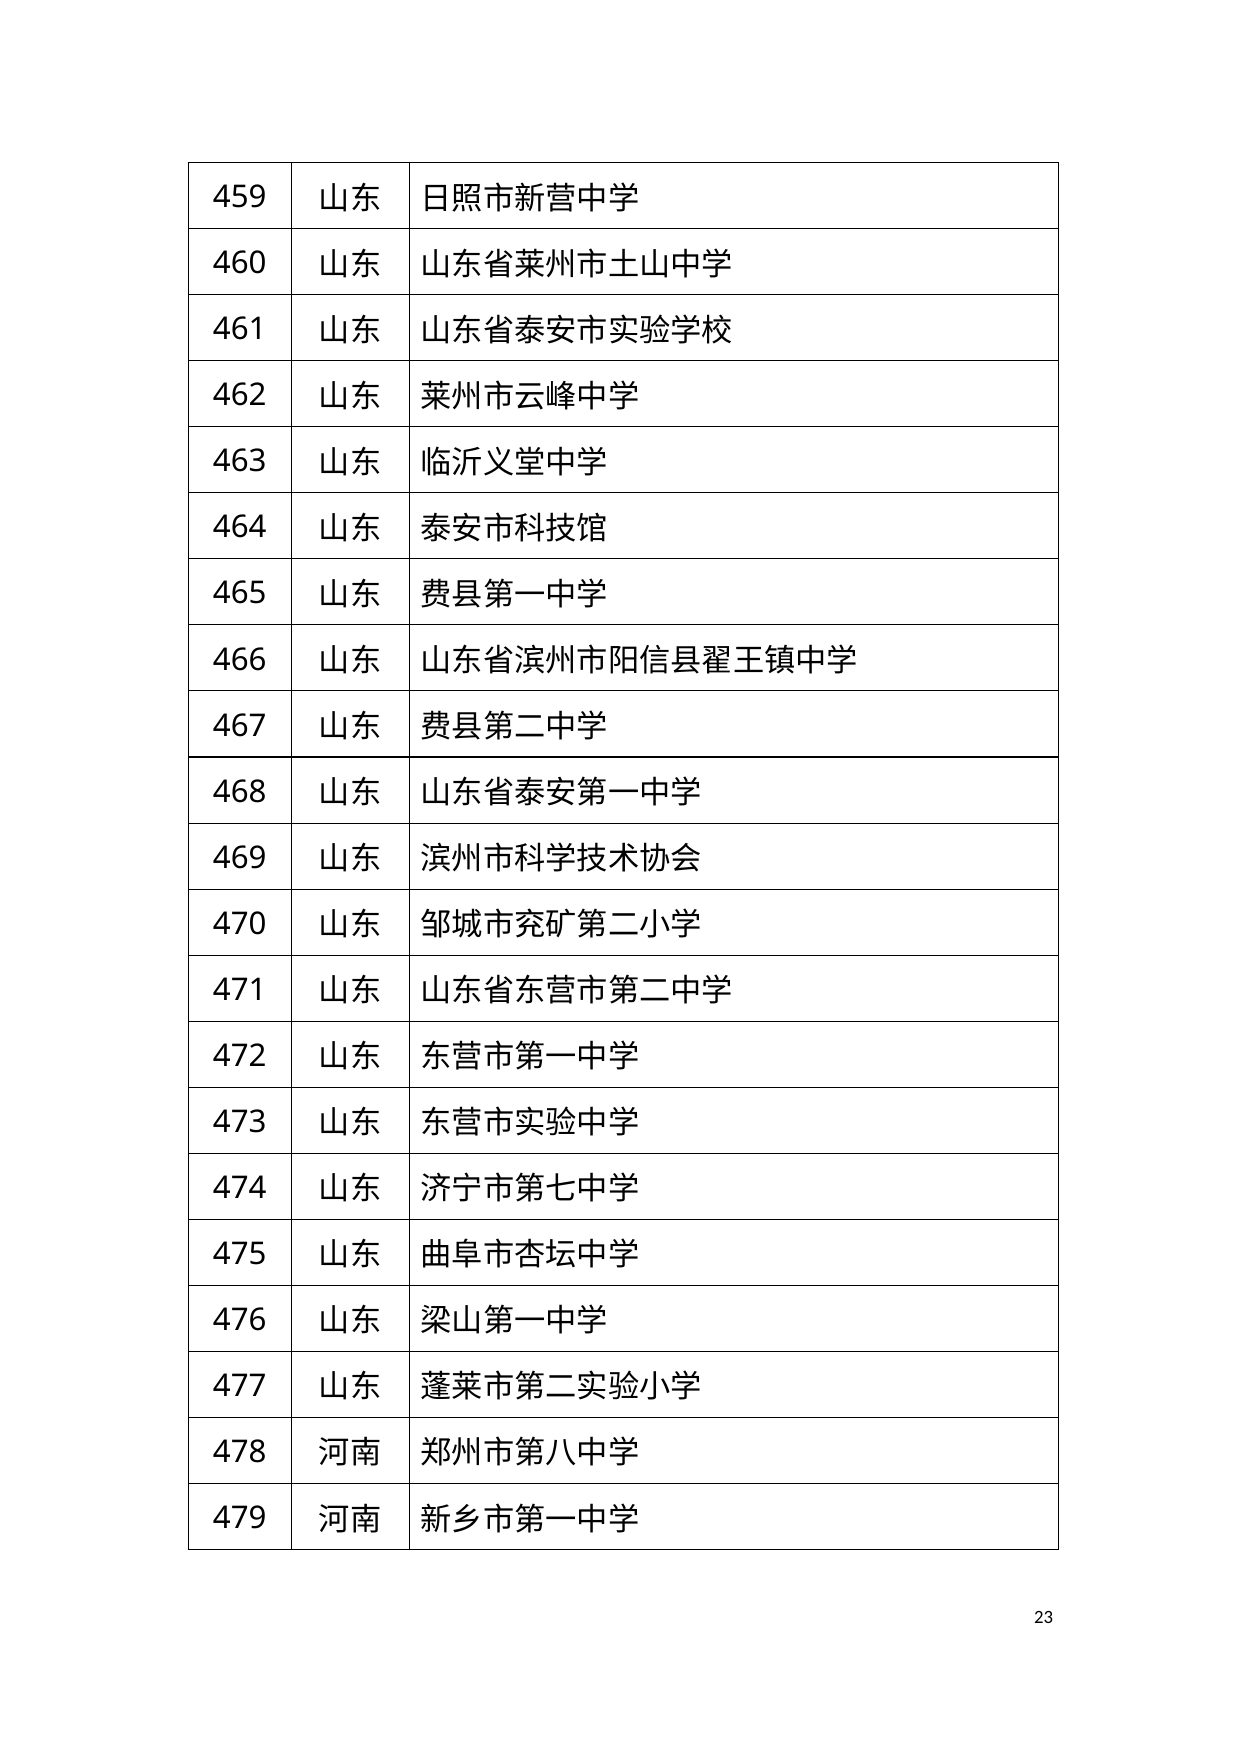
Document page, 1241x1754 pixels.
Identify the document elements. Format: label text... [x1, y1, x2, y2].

table_cell 山东 [292, 625, 409, 690]
table_cell 山东 [292, 427, 409, 492]
table_cell 山东 [292, 758, 409, 822]
table_cell 464 [189, 493, 291, 558]
table_cell 曲阜市杏坛中学 [410, 1220, 1058, 1285]
table_cell 山东 [292, 493, 409, 558]
table_cell 山东省滨州市阳信县翟王镇中学 [410, 625, 1058, 690]
table_cell 济宁市第七中学 [410, 1154, 1058, 1219]
table_cell 477 [189, 1352, 291, 1417]
table_cell 466 [189, 625, 291, 690]
table_cell 日照市新营中学 [410, 163, 1058, 228]
table_cell 新乡市第一中学 [410, 1484, 1058, 1549]
table_cell 山东省泰安市实验学校 [410, 295, 1058, 360]
table_cell 462 [189, 361, 291, 426]
table_cell 山东 [292, 1088, 409, 1153]
table_cell 山东 [292, 163, 409, 228]
table_cell 471 [189, 956, 291, 1021]
table_cell 467 [189, 691, 291, 756]
table_cell 山东 [292, 956, 409, 1021]
table_cell 473 [189, 1088, 291, 1153]
table_cell 459 [189, 163, 291, 228]
table_cell 470 [189, 890, 291, 954]
table_cell 山东 [292, 1286, 409, 1351]
table_cell 475 [189, 1220, 291, 1285]
table_cell 山东 [292, 1154, 409, 1219]
table_cell 460 [189, 229, 291, 294]
table_cell 梁山第一中学 [410, 1286, 1058, 1351]
table_cell 463 [189, 427, 291, 492]
table_cell 费县第二中学 [410, 691, 1058, 756]
table_cell 山东省东营市第二中学 [410, 956, 1058, 1021]
table_cell 山东 [292, 1022, 409, 1087]
table_cell 山东 [292, 890, 409, 954]
table_cell 泰安市科技馆 [410, 493, 1058, 558]
table_cell 山东省泰安第一中学 [410, 758, 1058, 822]
table_cell 东营市第一中学 [410, 1022, 1058, 1087]
table_cell 479 [189, 1484, 291, 1549]
table_cell 山东 [292, 691, 409, 756]
table_cell 山东 [292, 1352, 409, 1417]
table_cell 山东 [292, 361, 409, 426]
table_cell 山东 [292, 229, 409, 294]
table_cell 469 [189, 824, 291, 888]
table_cell 465 [189, 559, 291, 624]
table_cell 476 [189, 1286, 291, 1351]
table_cell 478 [189, 1418, 291, 1483]
table_cell 莱州市云峰中学 [410, 361, 1058, 426]
table_cell 山东 [292, 824, 409, 888]
table_cell 山东 [292, 1220, 409, 1285]
table_cell 山东 [292, 559, 409, 624]
table_cell 邹城市兖矿第二小学 [410, 890, 1058, 954]
table_cell 费县第一中学 [410, 559, 1058, 624]
table_cell 472 [189, 1022, 291, 1087]
table_cell 474 [189, 1154, 291, 1219]
table_cell 河南 [292, 1484, 409, 1549]
table_cell 468 [189, 758, 291, 822]
table_cell 东营市实验中学 [410, 1088, 1058, 1153]
table_cell 山东 [292, 295, 409, 360]
table_cell 临沂义堂中学 [410, 427, 1058, 492]
table_cell 河南 [292, 1418, 409, 1483]
table_cell 郑州市第八中学 [410, 1418, 1058, 1483]
table_cell 山东省莱州市土山中学 [410, 229, 1058, 294]
table_cell 蓬莱市第二实验小学 [410, 1352, 1058, 1417]
table_cell 461 [189, 295, 291, 360]
table_cell 滨州市科学技术协会 [410, 824, 1058, 888]
